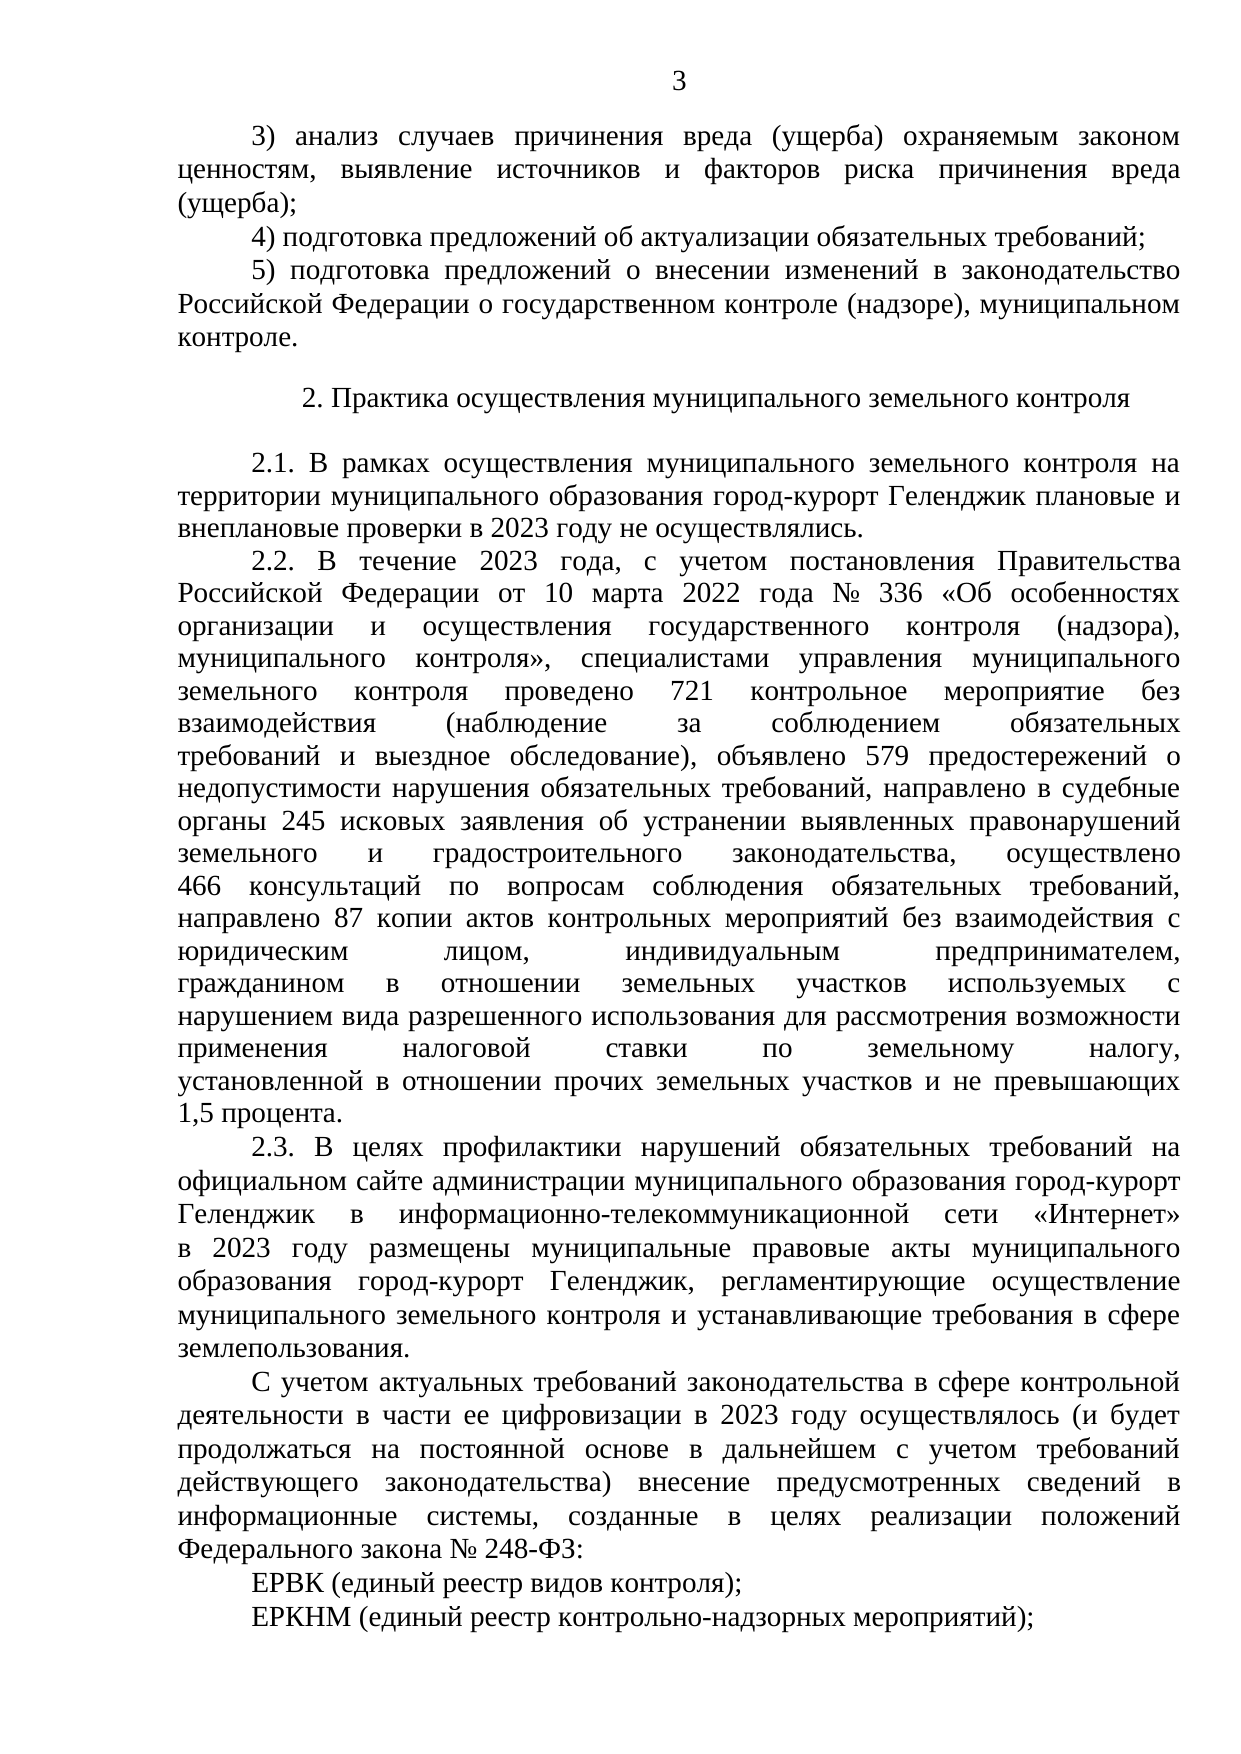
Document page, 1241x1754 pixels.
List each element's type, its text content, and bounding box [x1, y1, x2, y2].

text 2.2. В течение 2023 года, с учетом постановления Правительства Российской Федерации от 10 марта 2022 года № 336 «Об особенностях организации и осуществления государственного контроля (надзора), муниципального контроля», специалистами управления муниципального земельного контроля проведено 721 контрольное мероприятие без взаимодействия (наблюдение за соблюдением обязательных требований и выездное обследование), объявлено 579 предостережений о недопустимости нарушения обязательных требований, направлено в судебные органы 245 исковых заявления об устранении выявленных правонарушений земельного и градостроительного законодательства, осуществлено 466 консультаций по вопросам соблюдения обязательных требований, направлено 87 копии актов контрольных мероприятий без взаимодействия с юридическим лицом, индивидуальным предпринимателем, гражданином в отношении земельных участков используемых с нарушением вида разрешенного использования для рассмотрения возможности применения налоговой ставки по земельному налогу, установленной в отношении прочих земельных участков и не превышающих 1,5 процента. [177, 544, 1181, 1129]
text 2.1. В рамках осуществления муниципального земельного контроля на территории муниципального образования город-курорт Геленджик плановые и внеплановые проверки в 2023 году не осуществлялись. [177, 447, 1181, 544]
text 3) анализ случаев причинения вреда (ущерба) охраняемым законом ценностям, выявление источников и факторов риска причинения вреда (ущерба); [177, 118, 1181, 219]
text 5) подготовка предложений о внесении изменений в законодательство Российской Федерации о государственном контроле (надзоре), муниципальном контроле. [177, 252, 1181, 353]
text 2. Практика осуществления муниципального земельного контроля [177, 382, 1181, 414]
text 4) подготовка предложений об актуализации обязательных требований; [177, 219, 1181, 252]
text ЕРКНМ (единый реестр контрольно-надзорных мероприятий); [177, 1599, 1181, 1632]
text 2.3. В целях профилактики нарушений обязательных требований на официальном сайте администрации муниципального образования город-курорт Геленджик в информационно-телекоммуникационной сети «Интернет» в 2023 году размещены муниципальные правовые акты муниципального образования город-курорт Геленджик, регламентирующие осуществление муниципального земельного контроля и устанавливающие требования в сфере землепользования. [177, 1129, 1181, 1364]
text ЕРВК (единый реестр видов контроля); [177, 1565, 1181, 1599]
text С учетом актуальных требований законодательства в сфере контрольной деятельности в части ее цифровизации в 2023 году осуществлялось (и будет продолжаться на постоянной основе в дальнейшем с учетом требований действующего законодательства) внесение предусмотренных сведений в информационные системы, созданные в целях реализации положений Федерального закона № 248-ФЗ: [177, 1364, 1181, 1565]
